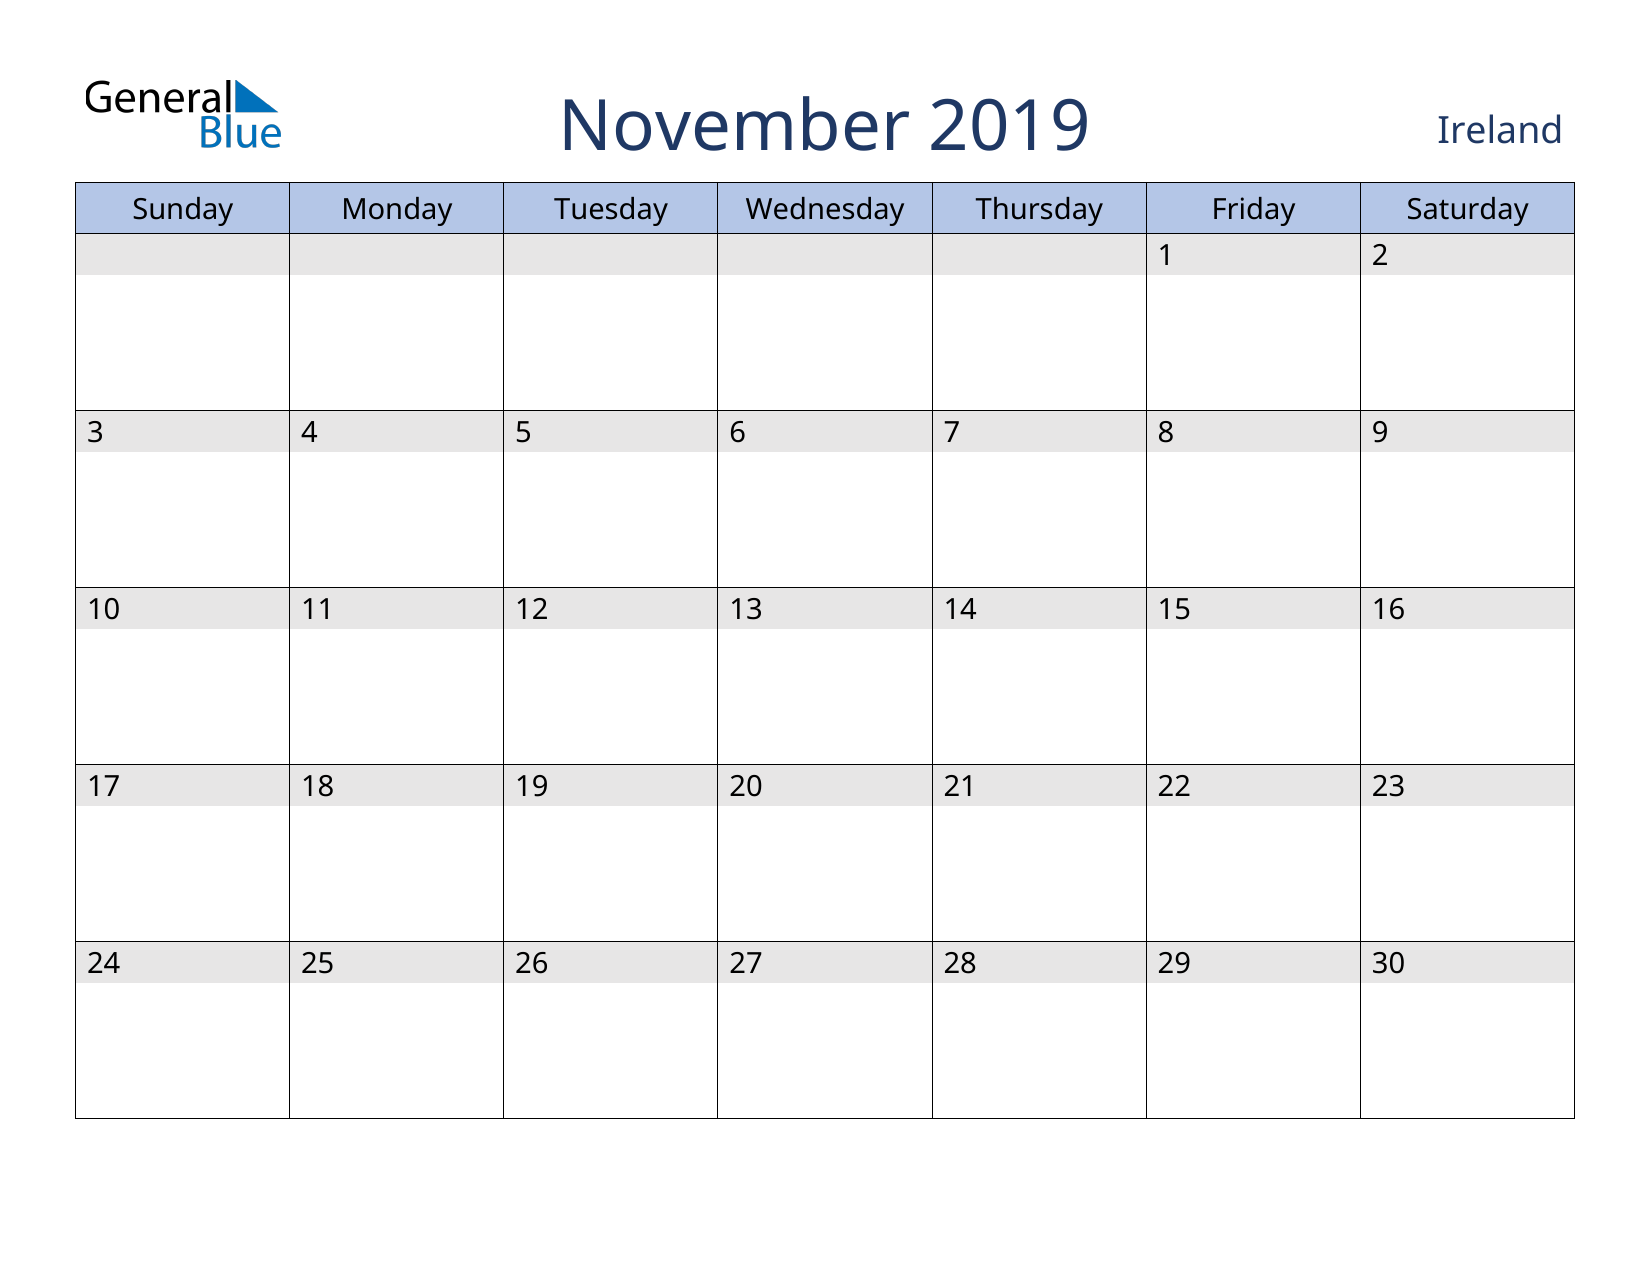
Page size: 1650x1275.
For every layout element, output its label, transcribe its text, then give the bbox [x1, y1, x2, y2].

table_cell [504, 234, 717, 275]
table_cell 26 [504, 942, 717, 983]
table_cell Monday [290, 183, 503, 233]
table_cell 15 [1147, 588, 1360, 629]
table_cell [718, 629, 932, 764]
table_cell [290, 234, 503, 275]
table_cell 5 [504, 411, 717, 452]
table_cell 23 [1361, 765, 1574, 806]
table_cell [718, 275, 932, 410]
table_cell [1147, 629, 1360, 764]
table_cell [290, 983, 503, 1118]
table_cell 27 [718, 942, 932, 983]
table_cell 19 [504, 765, 717, 806]
table_cell [290, 275, 503, 410]
table_cell 3 [76, 411, 289, 452]
table_cell [933, 806, 1146, 941]
table_cell [76, 629, 289, 764]
table_cell 28 [933, 942, 1146, 983]
table_cell 9 [1361, 411, 1574, 452]
table_cell Tuesday [504, 183, 717, 233]
table_header Ireland [1146, 75, 1574, 182]
table_cell [1147, 983, 1360, 1118]
table_cell Thursday [933, 183, 1146, 233]
table_cell 24 [76, 942, 289, 983]
table_cell Wednesday [718, 183, 932, 233]
table_cell 4 [290, 411, 503, 452]
table_header November 2019 [504, 75, 1146, 182]
table_cell 14 [933, 588, 1146, 629]
table_cell [76, 806, 289, 941]
table_cell 29 [1147, 942, 1360, 983]
table_cell 8 [1147, 411, 1360, 452]
table_cell [290, 629, 503, 764]
table_cell [76, 983, 289, 1118]
table_cell Sunday [76, 183, 289, 233]
table_cell 7 [933, 411, 1146, 452]
table_cell 16 [1361, 588, 1574, 629]
table_cell [718, 983, 932, 1118]
table_cell [718, 452, 932, 587]
table_cell 20 [718, 765, 932, 806]
picture [86, 80, 281, 148]
table_cell [504, 629, 717, 764]
table_cell [1147, 452, 1360, 587]
table_cell 2 [1361, 234, 1574, 275]
table_cell 21 [933, 765, 1146, 806]
table_cell [76, 275, 289, 410]
table_cell 17 [76, 765, 289, 806]
table_cell [504, 806, 717, 941]
table_cell [504, 275, 717, 410]
table_cell [718, 234, 932, 275]
table_cell [76, 234, 289, 275]
table_cell [504, 452, 717, 587]
table_cell [718, 806, 932, 941]
table_cell [76, 452, 289, 587]
table_cell [504, 983, 717, 1118]
table_cell 11 [290, 588, 503, 629]
table_cell [1361, 452, 1574, 587]
table_cell [1147, 275, 1360, 410]
table_cell 13 [718, 588, 932, 629]
table_cell 25 [290, 942, 503, 983]
table_cell [933, 983, 1146, 1118]
table_cell [290, 452, 503, 587]
table_cell [933, 452, 1146, 587]
table_cell [933, 234, 1146, 275]
table_cell [1361, 629, 1574, 764]
table_cell [933, 275, 1146, 410]
table_cell 6 [718, 411, 932, 452]
table_cell [290, 806, 503, 941]
table_cell [1361, 983, 1574, 1118]
table_cell [1361, 806, 1574, 941]
table_cell [1361, 275, 1574, 410]
table_cell [933, 629, 1146, 764]
table_cell [1147, 806, 1360, 941]
table_cell Friday [1147, 183, 1360, 233]
table_cell Saturday [1361, 183, 1574, 233]
table_cell 10 [76, 588, 289, 629]
table_cell 12 [504, 588, 717, 629]
table_cell 30 [1361, 942, 1574, 983]
table_cell 22 [1147, 765, 1360, 806]
table_header [76, 75, 503, 182]
table_cell 18 [290, 765, 503, 806]
table_cell 1 [1147, 234, 1360, 275]
